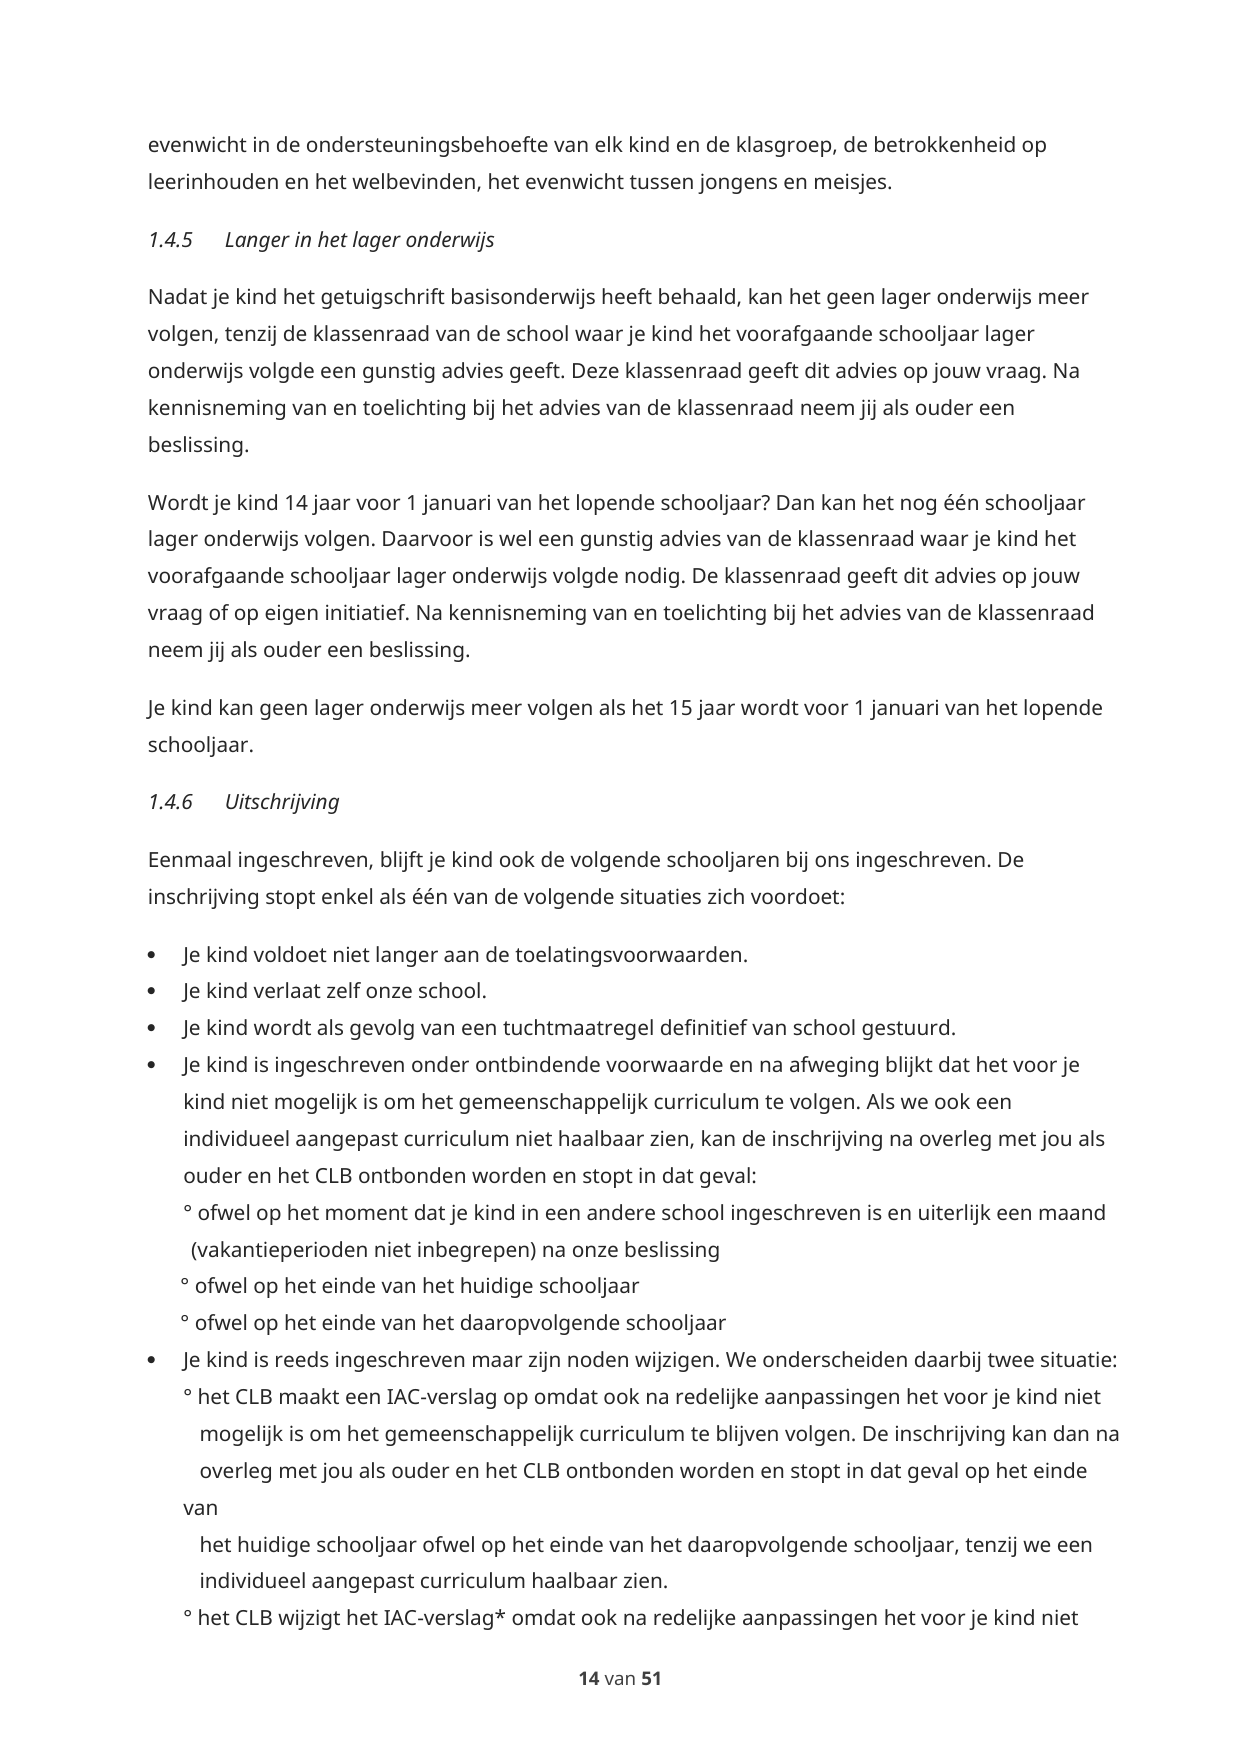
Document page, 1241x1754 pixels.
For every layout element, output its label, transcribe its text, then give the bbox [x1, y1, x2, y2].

text Je kind is ingeschreven onder ontbindende voorwaarde en na afweging blijkt dat het voor je kind niet mogelijk is om het gemeenschappelijk curriculum te volgen. Als we ook een individueel aangepast curriculum niet haalbaar zien, kan de inschrijving na overleg met jou als ouder en het CLB ontbonden worden en stopt in dat geval: [148, 1050, 1122, 1189]
text Nadat je kind het getuigschrift basisonderwijs heeft behaald, kan het geen lager onderwijs meer volgen, tenzij de klassenraad van de school waar je kind het voorafgaande schooljaar lager onderwijs volgde een gunstig advies geeft. Deze klassenraad geeft dit advies op jouw vraag. Na kennisneming van en toelichting bij het advies van de klassenraad neem jij als ouder een beslissing. [148, 282, 1122, 458]
text Je kind voldoet niet langer aan de toelatingsvoorwaarden. [148, 940, 1122, 968]
text Eenmaal ingeschreven, blijft je kind ook de volgende schooljaren bij ons ingeschreven. De inschrijving stopt enkel als één van de volgende situaties zich voordoet: [148, 845, 1122, 911]
list ° het CLB wijzigt het IAC-verslag* omdat ook na redelijke aanpassingen het voor je kind niet [183, 1603, 1122, 1632]
subtitle Uitschrijving [148, 787, 1122, 816]
list individueel aangepast curriculum haalbaar zien. [183, 1567, 1122, 1595]
subtitle Langer in het lager onderwijs [148, 225, 1122, 253]
list ° het CLB maakt een IAC-verslag op omdat ook na redelijke aanpassingen het voor je kind niet [183, 1382, 1122, 1411]
list ° ofwel op het einde van het daaropvolgende schooljaar [148, 1308, 1122, 1337]
text Je kind verlaat zelf onze school. [148, 977, 1122, 1005]
list ° ofwel op het einde van het huidige schooljaar [148, 1272, 1122, 1300]
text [148, 130, 1122, 196]
list overleg met jou als ouder en het CLB ontbonden worden en stopt in dat geval op het einde van [183, 1456, 1122, 1521]
list het huidige schooljaar ofwel op het einde van het daaropvolgende schooljaar, tenzij we een [183, 1530, 1122, 1558]
list mogelijk is om het gemeenschappelijk curriculum te blijven volgen. De inschrijving kan dan na [183, 1419, 1122, 1448]
list ° ofwel op het moment dat je kind in een andere school ingeschreven is en uiterlijk een maand [183, 1198, 1122, 1226]
text Wordt je kind 14 jaar voor 1 januari van het lopende schooljaar? Dan kan het nog één schooljaar lager onderwijs volgen. Daarvoor is wel een gunstig advies van de klassenraad waar je kind het voorafgaande schooljaar lager onderwijs volgde nodig. De klassenraad geeft dit advies op jouw vraag of op eigen initiatief. Na kennisneming van en toelichting bij het advies van de klassenraad neem jij als ouder een beslissing. [148, 488, 1122, 664]
list (vakantieperioden niet inbegrepen) na onze beslissing [148, 1235, 1122, 1263]
text Je kind kan geen lager onderwijs meer volgen als het 15 jaar wordt voor 1 januari van het lopende schooljaar. [148, 693, 1122, 758]
text Je kind wordt als gevolg van een tuchtmaatregel definitief van school gestuurd. [148, 1013, 1122, 1042]
text Je kind is reeds ingeschreven maar zijn noden wijzigen. We onderscheiden daarbij twee situatie: [148, 1345, 1122, 1374]
